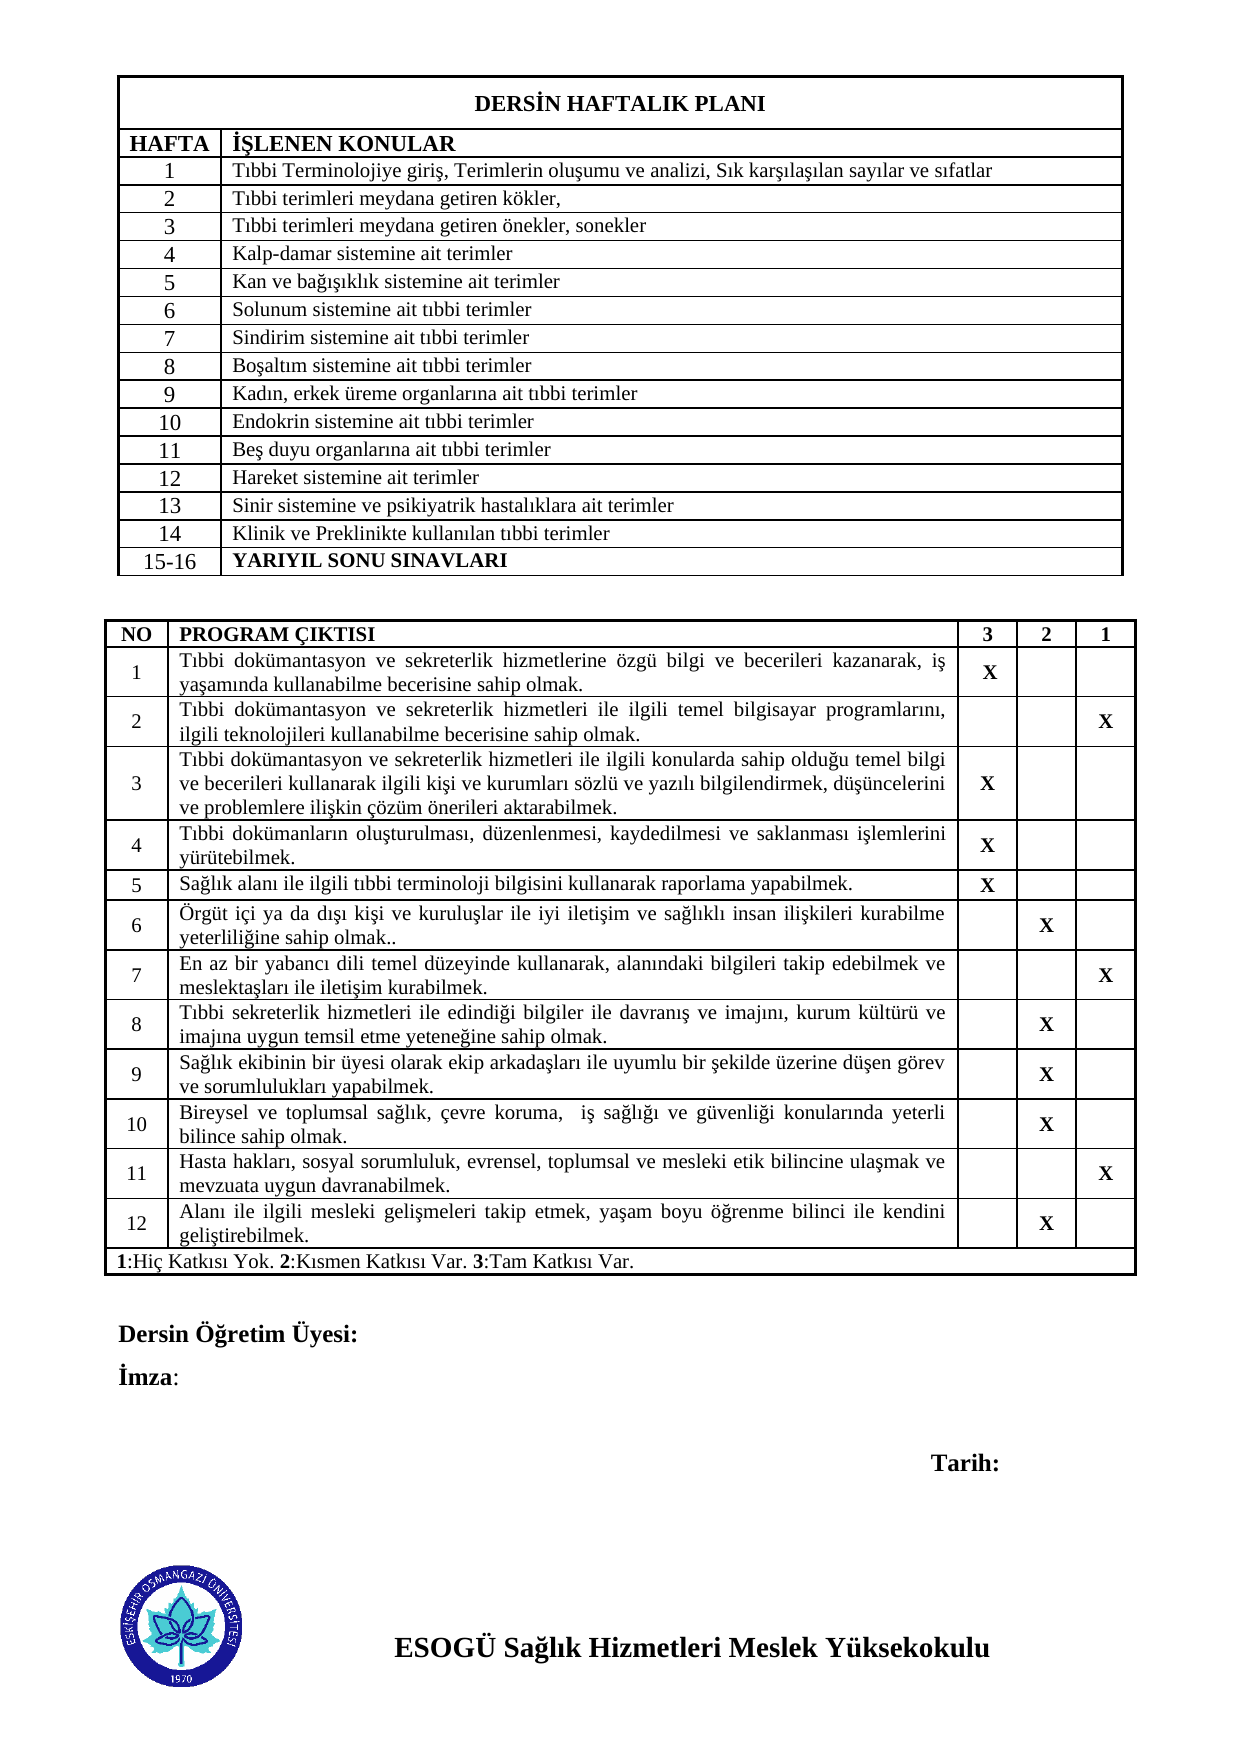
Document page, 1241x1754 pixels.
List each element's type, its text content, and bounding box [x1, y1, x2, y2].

text Dersin Öğretim Üyesi: [118, 1319, 1122, 1348]
table_header 3 [959, 622, 1016, 646]
table_cell X [1077, 697, 1134, 746]
table_cell Tıbbi dokümantasyon ve sekreterlik hizmetlerine özgü bilgi ve becerileri kazanarak, iş yaşamında kullanabilme becerisine sahip olmak. [169, 648, 957, 696]
table_cell Endokrin sistemine ait tıbbi terimler [222, 409, 1121, 435]
table_cell [1077, 648, 1134, 696]
table_cell Kalp-damar sistemine ait terimler [222, 241, 1121, 268]
table_cell [959, 1149, 1016, 1197]
table_cell [1018, 697, 1075, 746]
table_cell 7 [120, 325, 220, 351]
table_cell Tıbbi sekreterlik hizmetleri ile edindiği bilgiler ile davranış ve imajını, kurum kültürü ve imajına uygun temsil etme yeteneğine sahip olmak. [169, 1000, 957, 1048]
table_cell [1018, 747, 1075, 819]
table_cell [1018, 821, 1075, 869]
table_cell 15-16 [120, 548, 220, 575]
table_cell X [1018, 1199, 1075, 1247]
table_cell Tıbbi dokümantasyon ve sekreterlik hizmetleri ile ilgili konularda sahip olduğu temel bilgi ve becerileri kullanarak ilgili kişi ve kurumları sözlü ve yazılı bilgilendirmek, düşüncelerini ve problemlere ilişkin çözüm önerileri aktarabilmek. [169, 747, 957, 819]
table_cell [1018, 951, 1075, 999]
table_cell [959, 1050, 1016, 1098]
table_cell X [1018, 1000, 1075, 1048]
table_cell Tıbbi terimleri meydana getiren kökler, [222, 186, 1121, 212]
table_cell [1077, 821, 1134, 869]
table_cell 4 [120, 241, 220, 268]
table_cell Tıbbi dokümanların oluşturulması, düzenlenmesi, kaydedilmesi ve saklanması işlemlerini yürütebilmek. [169, 821, 957, 869]
table_cell [1077, 747, 1134, 819]
text İmza: Tarih: [118, 1362, 1122, 1477]
table_cell X [1018, 1050, 1075, 1098]
table_cell Sağlık alanı ile ilgili tıbbi terminoloji bilgisini kullanarak raporlama yapabilmek. [169, 871, 957, 899]
table_cell İŞLENEN KONULAR [222, 130, 1121, 156]
table_cell 1 [120, 158, 220, 184]
table_cell 10 [120, 409, 220, 435]
table_cell Kadın, erkek üreme organlarına ait tıbbi terimler [222, 381, 1121, 407]
table_cell [959, 951, 1016, 999]
table_cell Örgüt içi ya da dışı kişi ve kuruluşlar ile iyi iletişim ve sağlıklı insan ilişkileri kurabilme yeterliliğine sahip olmak.. [169, 901, 957, 949]
table_cell 8 [107, 1000, 167, 1048]
table_cell 3 [120, 213, 220, 240]
table_cell 12 [107, 1199, 167, 1247]
table_cell 13 [120, 493, 220, 519]
table_cell [1018, 871, 1075, 899]
table_cell 1 [107, 648, 167, 696]
table_cell [959, 1000, 1016, 1048]
table_cell 3 [107, 747, 167, 819]
table_header NO [107, 622, 167, 646]
table_cell [1077, 1199, 1134, 1247]
table_cell Bireysel ve toplumsal sağlık, çevre koruma, iş sağlığı ve güvenliği konularında yeterli bilince sahip olmak. [169, 1100, 957, 1148]
table_cell 9 [107, 1050, 167, 1098]
table_cell Sağlık ekibinin bir üyesi olarak ekip arkadaşları ile uyumlu bir şekilde üzerine düşen görev ve sorumlulukları yapabilmek. [169, 1050, 957, 1098]
table_header 2 [1018, 622, 1075, 646]
picture [118, 1563, 244, 1689]
table_cell 4 [107, 821, 167, 869]
table_cell Sindirim sistemine ait tıbbi terimler [222, 325, 1121, 351]
table_cell Hasta hakları, sosyal sorumluluk, evrensel, toplumsal ve mesleki etik bilincine ulaşmak ve mevzuata uygun davranabilmek. [169, 1149, 957, 1197]
table_cell Klinik ve Preklinikte kullanılan tıbbi terimler [222, 521, 1121, 547]
table_cell 5 [107, 871, 167, 899]
table_cell [1077, 871, 1134, 899]
table_cell X [959, 871, 1016, 899]
table_cell 1:Hiç Katkısı Yok. 2:Kısmen Katkısı Var. 3:Tam Katkısı Var. [107, 1249, 1134, 1273]
table_cell 5 [120, 269, 220, 296]
table_cell Hareket sistemine ait terimler [222, 465, 1121, 491]
table_cell 10 [107, 1100, 167, 1148]
table_cell X [959, 648, 1016, 696]
table_cell [1018, 648, 1075, 696]
table_cell Boşaltım sistemine ait tıbbi terimler [222, 353, 1121, 379]
table_cell 2 [107, 697, 167, 746]
table_cell Beş duyu organlarına ait tıbbi terimler [222, 437, 1121, 463]
table_cell [1077, 1100, 1134, 1148]
table_cell [959, 901, 1016, 949]
table_cell Alanı ile ilgili mesleki gelişmeleri takip etmek, yaşam boyu öğrenme bilinci ile kendini geliştirebilmek. [169, 1199, 957, 1247]
table_cell Kan ve bağışıklık sistemine ait terimler [222, 269, 1121, 296]
table_cell 6 [120, 297, 220, 323]
text ESOGÜ Sağlık Hizmetleri Meslek Yüksekokulu [244, 1630, 1122, 1664]
table_cell 9 [120, 381, 220, 407]
table_cell Tıbbi dokümantasyon ve sekreterlik hizmetleri ile ilgili temel bilgisayar programlarını, ilgili teknolojileri kullanabilme becerisine sahip olmak. [169, 697, 957, 746]
table_cell 12 [120, 465, 220, 491]
table_cell 14 [120, 521, 220, 547]
table_cell X [1018, 901, 1075, 949]
table_cell X [959, 747, 1016, 819]
table_cell Solunum sistemine ait tıbbi terimler [222, 297, 1121, 323]
table_header PROGRAM ÇIKTISI [169, 622, 957, 646]
table_cell En az bir yabancı dili temel düzeyinde kullanarak, alanındaki bilgileri takip edebilmek ve meslektaşları ile iletişim kurabilmek. [169, 951, 957, 999]
table_cell [959, 1199, 1016, 1247]
table_cell [1077, 901, 1134, 949]
table_cell [1077, 1000, 1134, 1048]
table_cell 8 [120, 353, 220, 379]
table_cell Tıbbi Terminolojiye giriş, Terimlerin oluşumu ve analizi, Sık karşılaşılan sayılar ve sıfatlar [222, 158, 1121, 184]
table_cell YARIYIL SONU SINAVLARI [222, 548, 1121, 575]
table_cell [959, 697, 1016, 746]
table_cell [959, 1100, 1016, 1148]
table_header DERSİN HAFTALIK PLANI [120, 78, 1121, 128]
table_cell 11 [107, 1149, 167, 1197]
table_cell X [1077, 951, 1134, 999]
table_cell HAFTA [120, 130, 220, 156]
table_cell 6 [107, 901, 167, 949]
table_cell [1018, 1149, 1075, 1197]
table_cell 11 [120, 437, 220, 463]
table_header 1 [1077, 622, 1134, 646]
table_cell X [1077, 1149, 1134, 1197]
table_cell X [959, 821, 1016, 869]
table_cell [1077, 1050, 1134, 1098]
table_cell Sinir sistemine ve psikiyatrik hastalıklara ait terimler [222, 493, 1121, 519]
table_cell 2 [120, 186, 220, 212]
table_cell Tıbbi terimleri meydana getiren önekler, sonekler [222, 213, 1121, 240]
table_cell 7 [107, 951, 167, 999]
table_cell X [1018, 1100, 1075, 1148]
